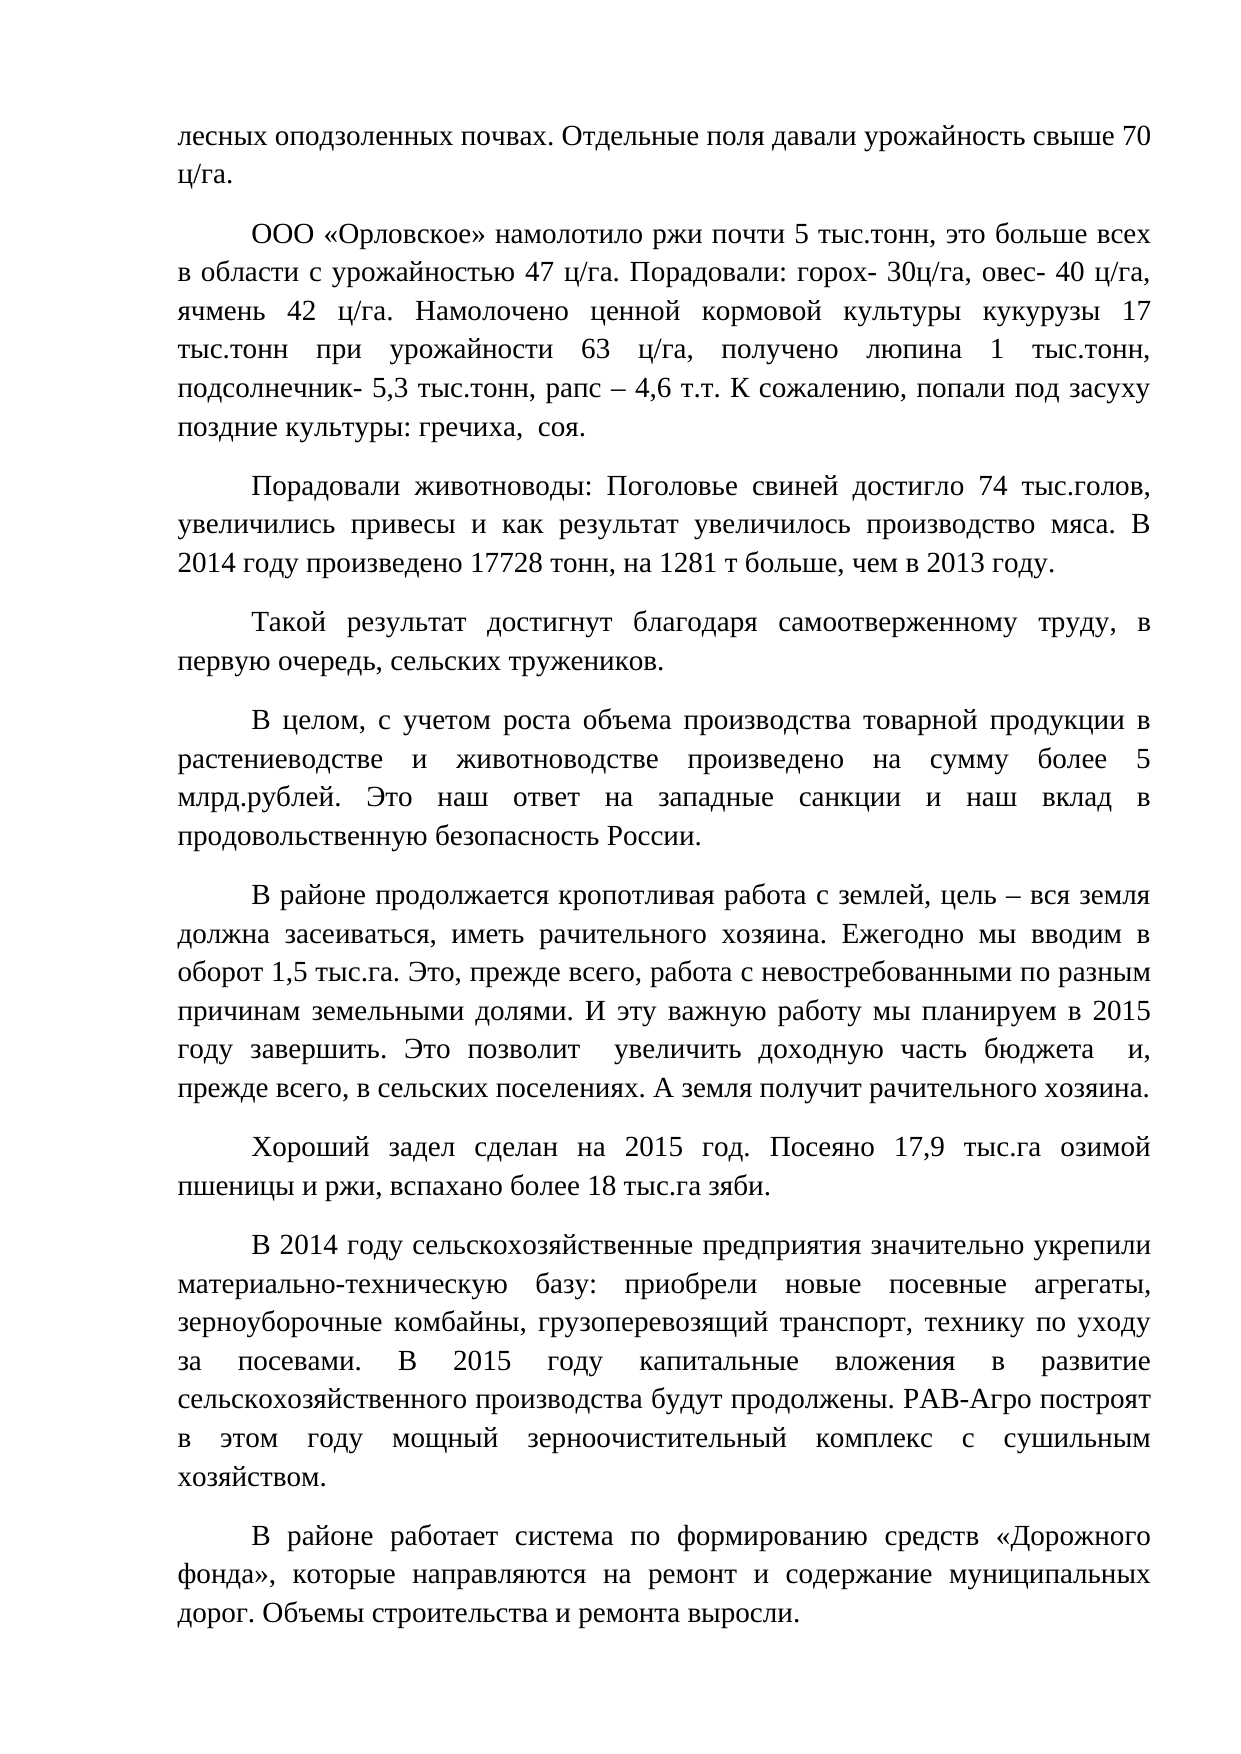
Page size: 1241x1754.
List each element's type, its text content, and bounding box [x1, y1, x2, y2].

text ООО «Орловское» намолотило ржи почти 5 тыс.тонн, это больше всех в области с урожайностью 47 ц/га. Порадовали: горох- 30ц/га, овес- 40 ц/га, ячмень 42 ц/га. Намолочено ценной кормовой культуры кукурузы 17 тыс.тонн при урожайности 63 ц/га, получено люпина 1 тыс.тонн, подсолнечник- 5,3 тыс.тонн, рапс – 4,6 т.т. К сожалению, попали под засуху поздние культуры: гречиха, соя. [177, 216, 1152, 442]
text В районе работает система по формированию средств «Дорожного фонда», которые направляются на ремонт и содержание муниципальных дорог. Объемы строительства и ремонта выросли. [177, 1518, 1152, 1629]
text В целом, с учетом роста объема производства товарной продукции в растениеводстве и животноводстве произведено на сумму более 5 млрд.рублей. Это наш ответ на западные санкции и наш вклад в продовольственную безопасность России. [177, 702, 1152, 852]
text В 2014 году сельскохозяйственные предприятия значительно укрепили материально-техническую базу: приобрели новые посевные агрегаты, зерноуборочные комбайны, грузоперевозящий транспорт, технику по уходу за посевами. В 2015 году капитальные вложения в развитие сельскохозяйственного производства будут продолжены. РАВ-Агро построят в этом году мощный зерноочистительный комплекс с сушильным хозяйством. [177, 1227, 1152, 1492]
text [177, 118, 1152, 190]
text В районе продолжается кропотливая работа с землей, цель – вся земля должна засеиваться, иметь рачительного хозяина. Ежегодно мы вводим в оборот 1,5 тыс.га. Это, прежде всего, работа с невостребованными по разным причинам земельными долями. И эту важную работу мы планируем в 2015 году завершить. Это позволит увеличить доходную часть бюджета и, прежде всего, в сельских поселениях. А земля получит рачительного хозяина. [177, 877, 1152, 1104]
text Такой результат достигнут благодаря самоотверженному труду, в первую очередь, сельских тружеников. [177, 604, 1152, 677]
text Порадовали животноводы: Поголовье свиней достигло 74 тыс.голов, увеличились привесы и как результат увеличилось производство мяса. В 2014 году произведено 17728 тонн, на 1281 т больше, чем в 2013 году. [177, 468, 1152, 579]
text Хороший задел сделан на 2015 год. Посеяно 17,9 тыс.га озимой пшеницы и ржи, вспахано более 18 тыс.га зяби. [177, 1129, 1152, 1202]
